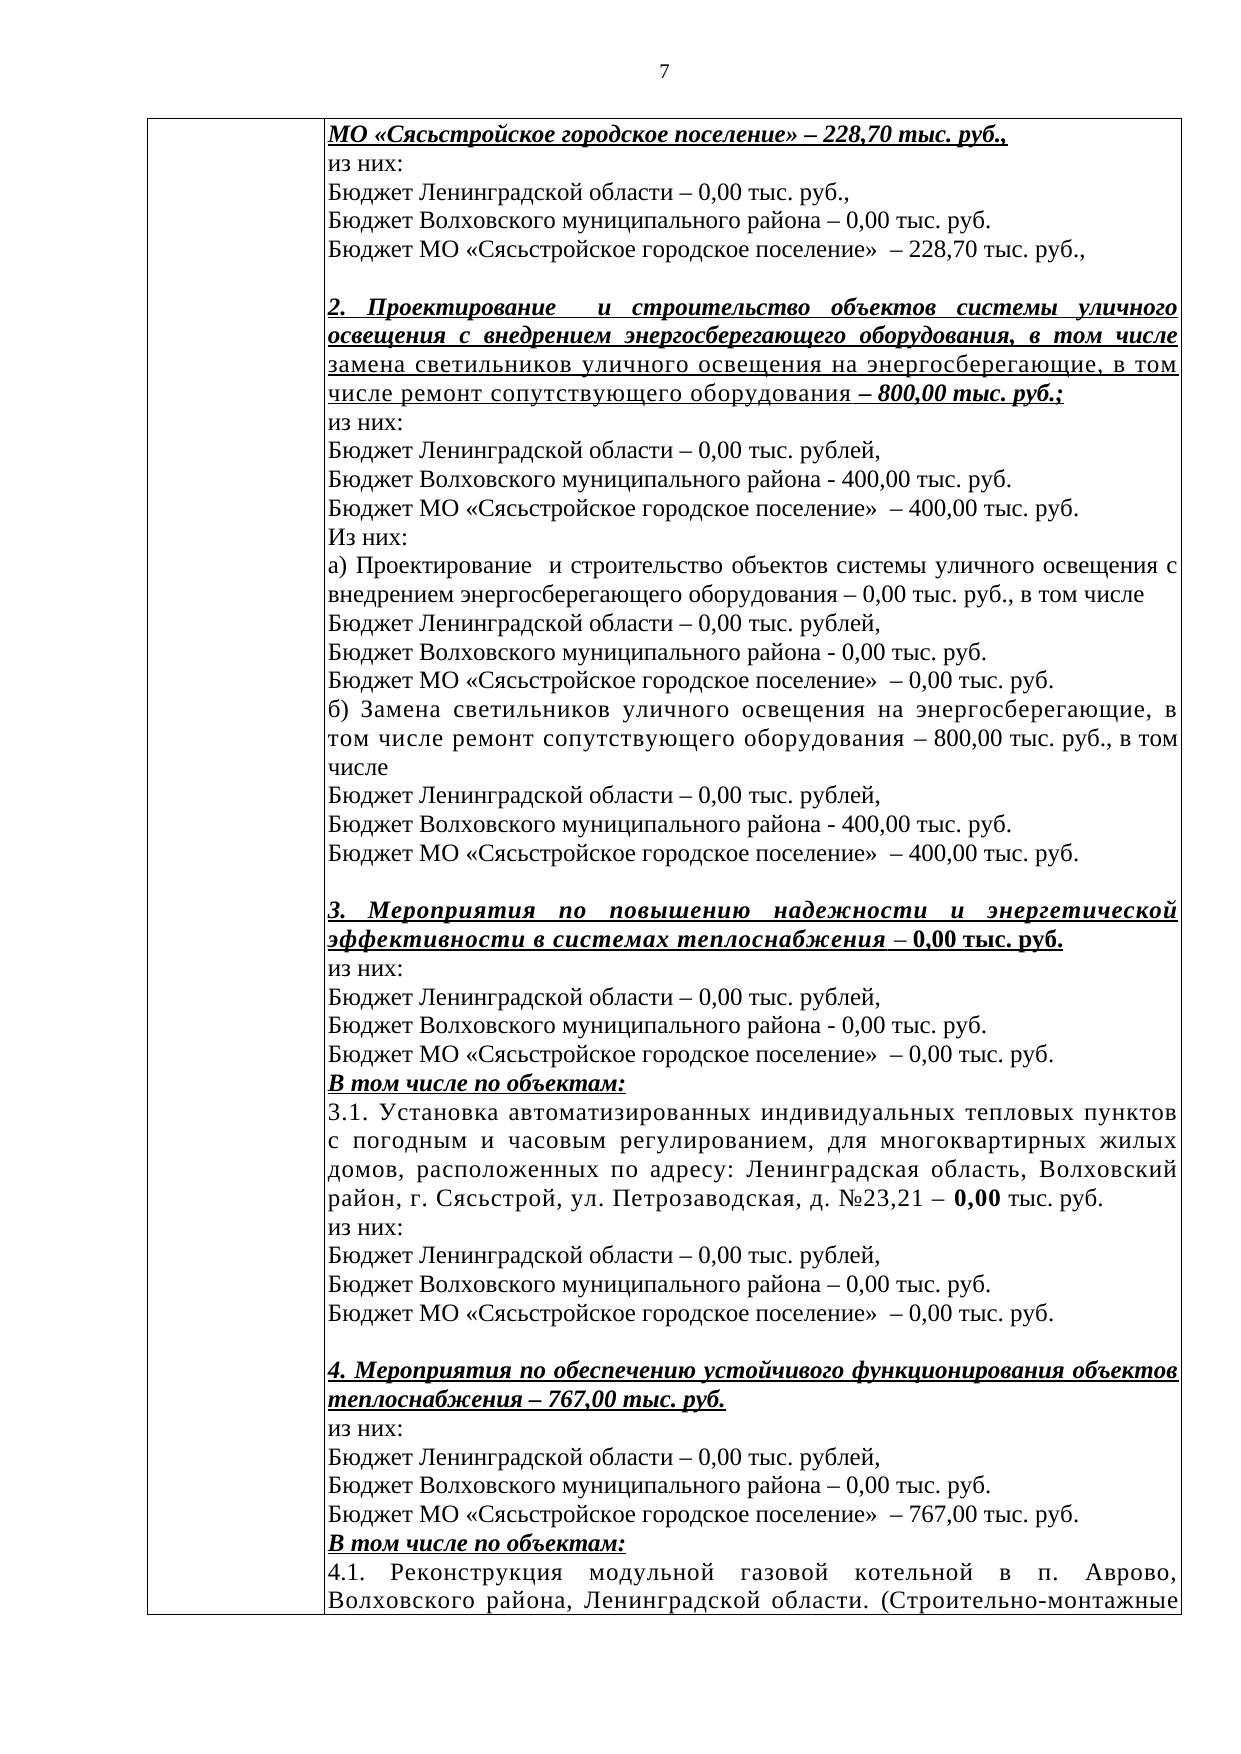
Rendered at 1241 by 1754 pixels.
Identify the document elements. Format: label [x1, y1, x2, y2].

table_cell [148, 119, 324, 1614]
table_cell [325, 119, 1181, 1614]
